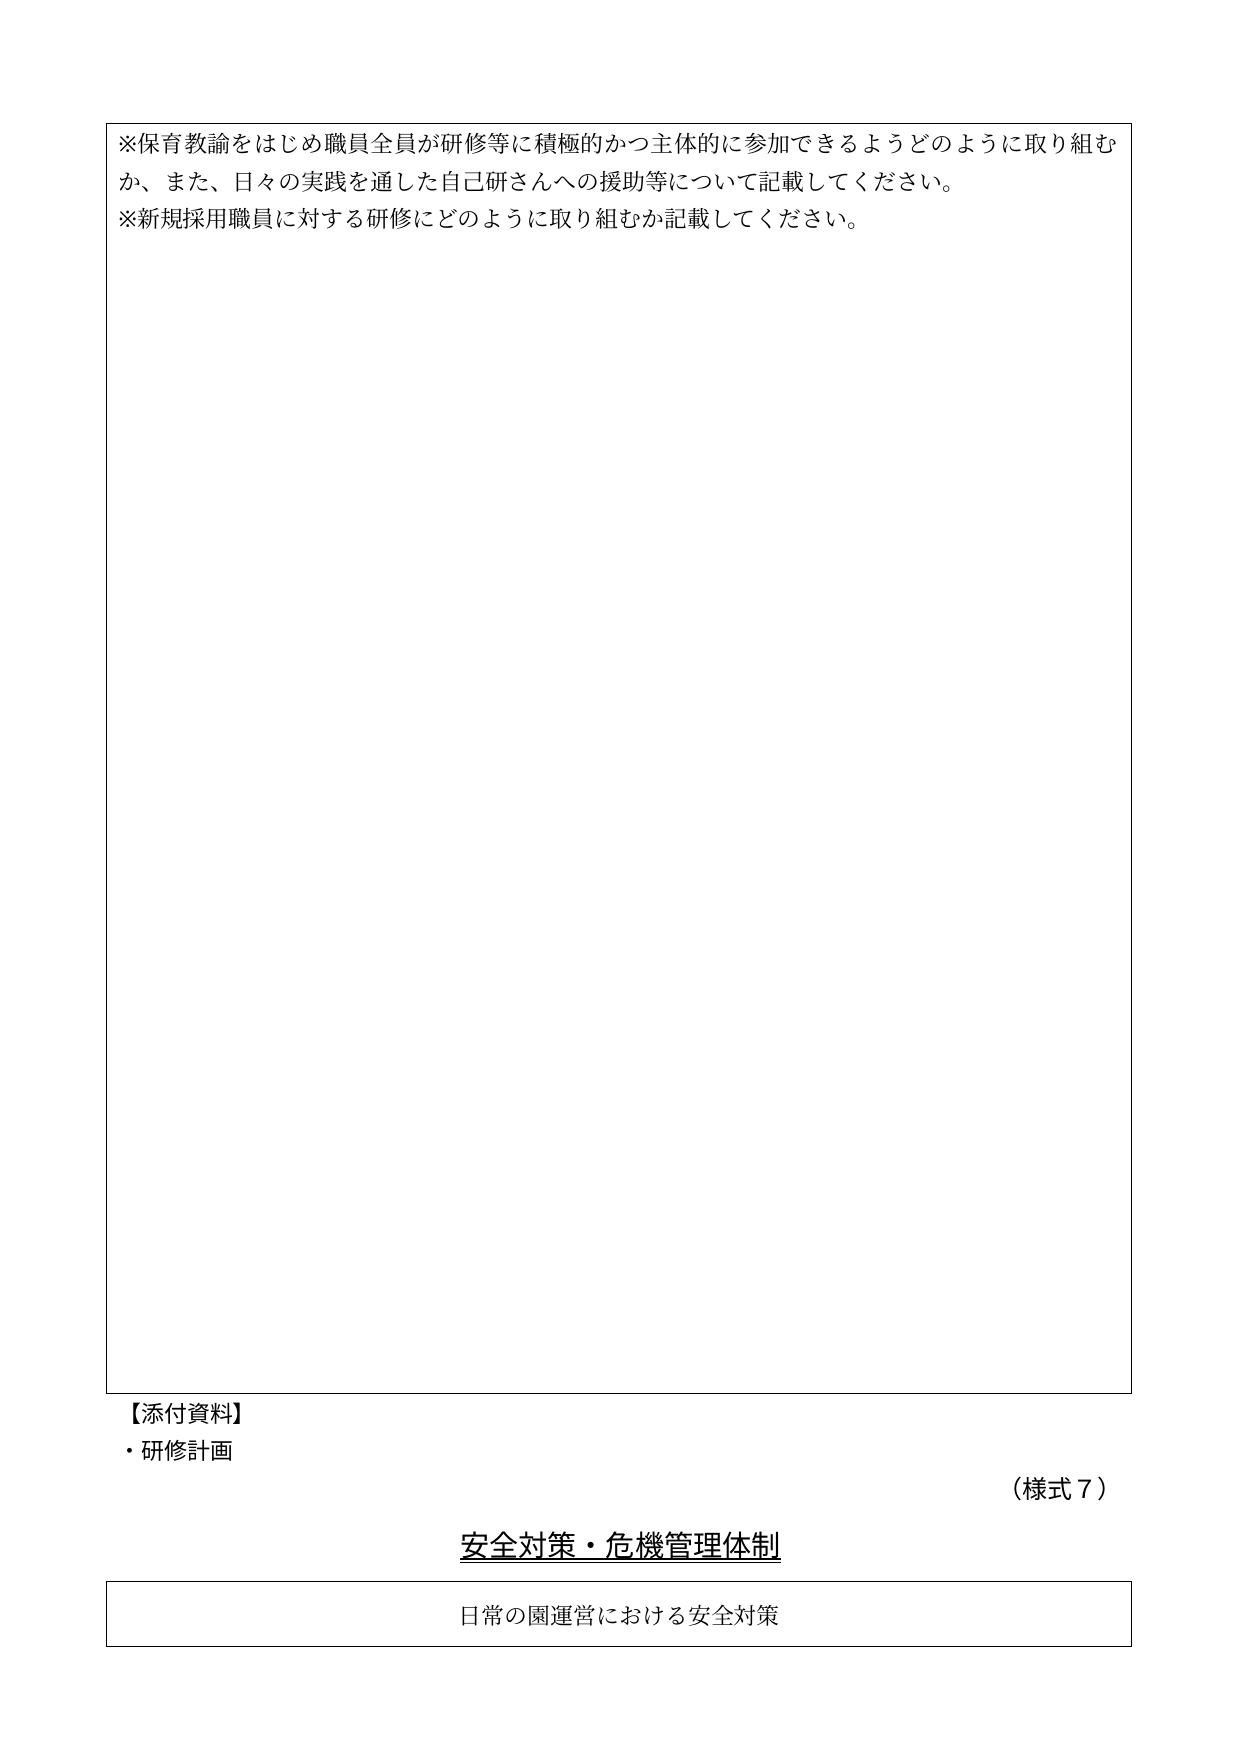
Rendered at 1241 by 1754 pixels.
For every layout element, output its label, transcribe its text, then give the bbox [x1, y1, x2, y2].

text 【添付資料】 [118, 1394, 1122, 1431]
text 安全対策・危機管理体制 [118, 1506, 1122, 1581]
table_header 日常の園運営における安全対策 [107, 1582, 1131, 1646]
text （様式７） [118, 1469, 1122, 1506]
text ・研修計画 [118, 1431, 1122, 1469]
table_cell ※保育教諭をはじめ職員全員が研修等に積極的かつ主体的に参加できるようどのように取り組むか、また、日々の実践を通した自己研さんへの援助等について記載してください。 ※新規採用職員に対する研修にどのように取り組むか記載してください。 [107, 124, 1131, 1393]
